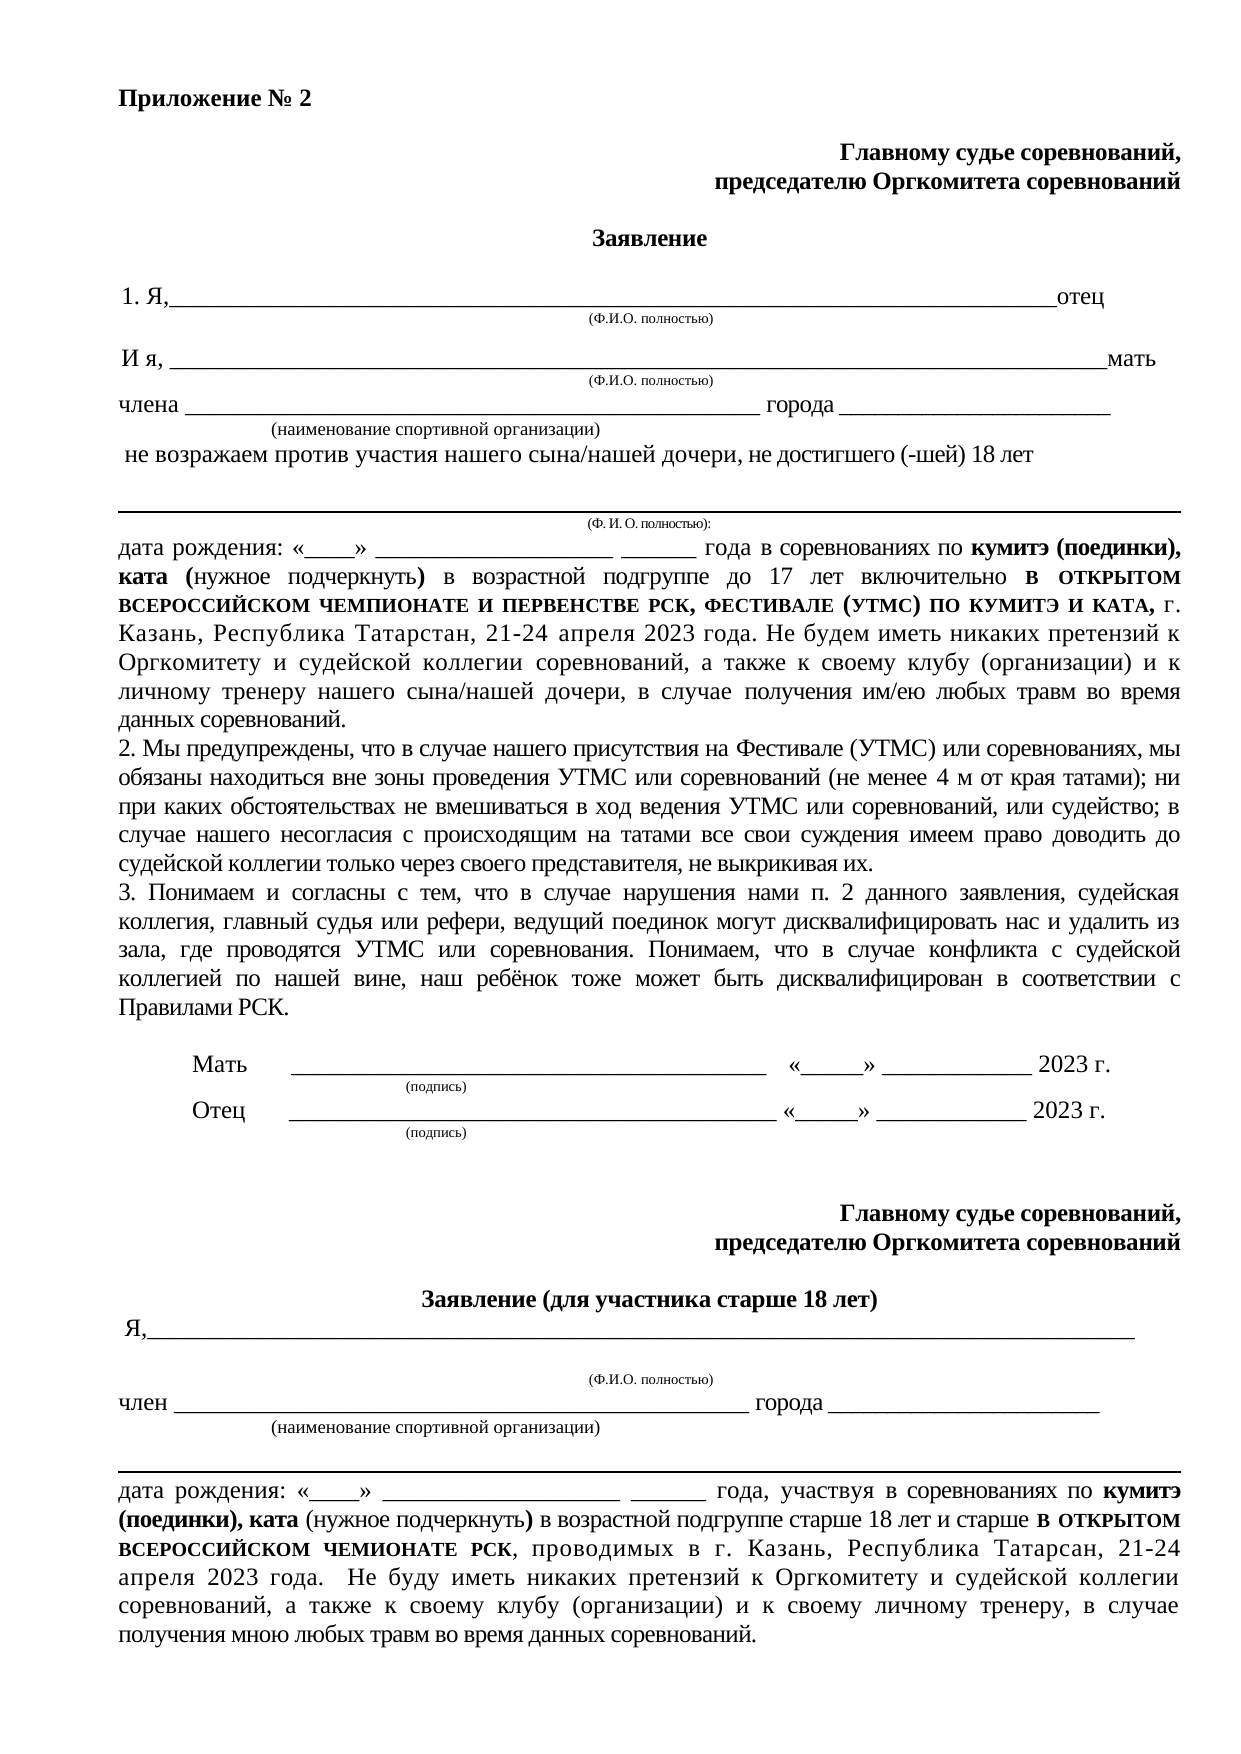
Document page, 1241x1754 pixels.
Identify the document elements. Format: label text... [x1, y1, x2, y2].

text (подпись) [118, 1078, 1175, 1095]
text 1. Я,_______________________________________________________________________отец [121, 281, 1181, 310]
text председателю Оргкомитета соревнований [118, 1227, 1181, 1256]
text (наименование спортивной организации) [121, 1416, 1181, 1438]
text Заявление [118, 223, 1181, 252]
text (Ф.И.О. полностью) [121, 1371, 1181, 1387]
text (Ф.И.О. полностью) [121, 372, 1181, 389]
text Приложение № 2 [118, 83, 1181, 112]
text Главному судье соревнований, [737, 137, 1181, 166]
text (наименование спортивной организации) [121, 418, 1181, 439]
text (Ф.И.О. полностью) [121, 310, 1181, 327]
text И я, ___________________________________________________________________________мать [121, 343, 1181, 372]
text члена ______________________________________________ города _______________________ [118, 389, 1181, 418]
text Мать ______________________________________ «_____» ____________ 2023 г. [119, 1049, 1175, 1078]
text член ______________________________________________ города _______________________ [118, 1387, 1181, 1416]
text не возражаем против участия нашего сына/нашей дочери, не достигшего (-шей) 18 лет [118, 439, 1181, 468]
text председателю Оргкомитета соревнований [118, 166, 1181, 195]
text (подпись) [118, 1124, 1175, 1141]
text дата рождения: «____» ___________________ ______ года в соревнованиях по кумитэ (поединки), ката (нужное подчеркнуть) в возрастной подгруппе до 17 лет включительно в открытом всероссийском чемпионате и первенстве рск, фестивале (утмс) по кумитэ и ката, г. Казань, Республика Татарстан, 21-24 апреля 2023 года. Не будем иметь никаких претензий к Оргкомитету и судейской коллегии соревнований, а также к своему клубу (организации) и к личному тренеру нашего сына/нашей дочери, в случае получения им/ею любых травм во время данных соревнований. [118, 532, 1181, 733]
text Заявление (для участника старше 18 лет) [118, 1284, 1181, 1313]
text дата рождения: «____» ___________________ ______ года, участвуя в соревнованиях по кумитэ (поединки), ката (нужное подчеркнуть) в возрастной подгруппе старше 18 лет и старше в открытом всероссийском чемионате рск, проводимых в г. Казань, Республика Татарсан, 21-24 апреля 2023 года. Не буду иметь никаких претензий к Оргкомитету и судейской коллегии соревнований, а также к своему клубу (организации) и к своему личному тренеру, в случае получения мною любых травм во время данных соревнований. [118, 1473, 1181, 1648]
text 3. Понимаем и согласны с тем, что в случае нарушения нами п. 2 данного заявления, судейская коллегия, главный судья или рефери, ведущий поединок могут дисквалифицировать нас и удалить из зала, где проводятся УТМС или соревнования. Понимаем, что в случае конфликта с судейской коллегией по нашей вине, наш ребёнок тоже может быть дисквалифицирован в соответствии с Правилами РСК. [118, 877, 1181, 1021]
text Я,_______________________________________________________________________________ [118, 1313, 1181, 1342]
text (Ф. И. О. полностью): [118, 513, 1181, 532]
text 2. Мы предупреждены, что в случае нашего присутствия на Фестивале (УТМС) или соревнованиях, мы обязаны находиться вне зоны проведения УТМС или соревнований (не менее 4 м от края татами); ни при каких обстоятельствах не вмешиваться в ход ведения УТМС или соревнований, или судейство; в случае нашего несогласия с происходящим на татами все свои суждения имеем право доводить до судейской коллегии только через своего представителя, не выкрикивая их. [118, 733, 1181, 877]
text Главному судье соревнований, [737, 1198, 1181, 1227]
text Отец _______________________________________ «_____» ____________ 2023 г. [119, 1095, 1175, 1124]
